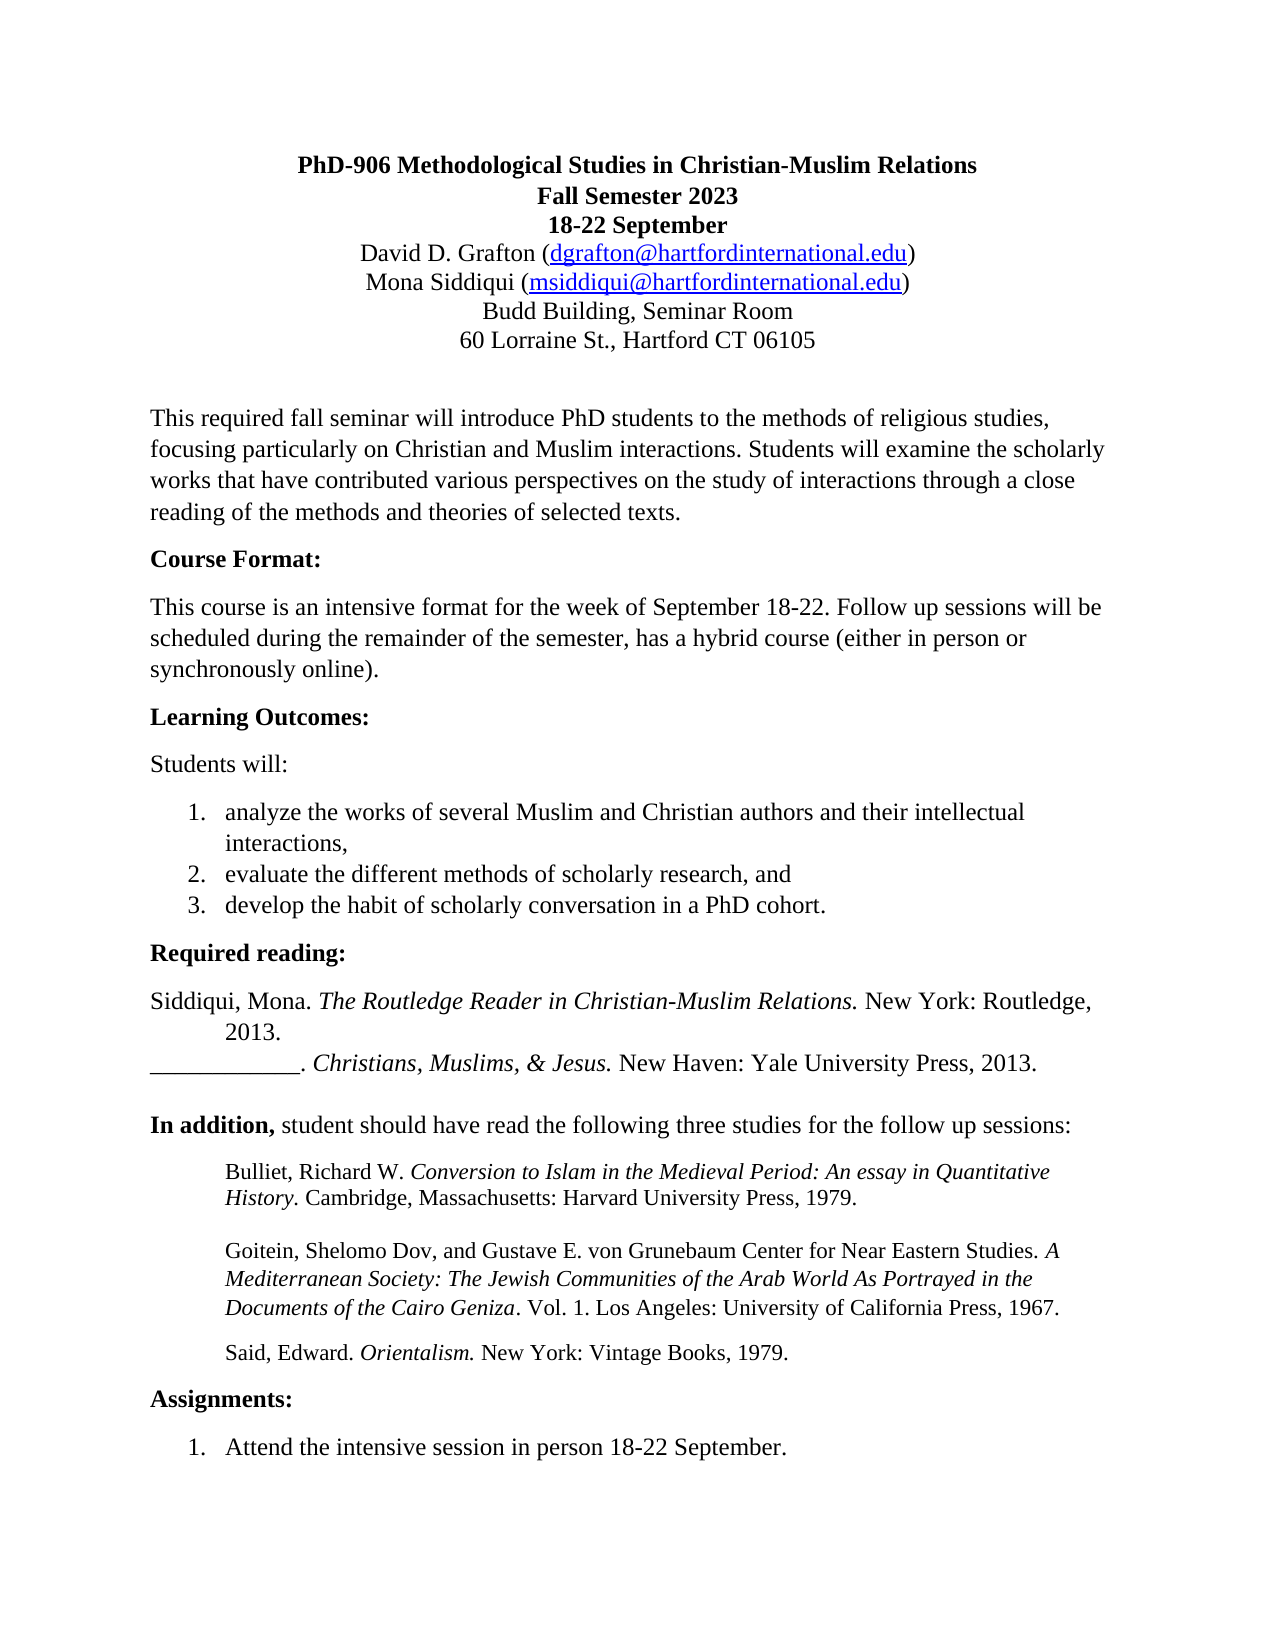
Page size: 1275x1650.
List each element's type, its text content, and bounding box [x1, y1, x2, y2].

list analyze the works of several Muslim and Christian authors and their intellectual interactions, [187, 797, 1125, 857]
list evaluate the different methods of scholarly research, and [187, 859, 1125, 888]
text Mona Siddiqui (msiddiqui@hartfordinternational.edu) [150, 267, 1125, 296]
text Learning Outcomes: [150, 702, 1125, 731]
text Goitein, Shelomo Dov, and Gustave E. von Grunebaum Center for Near Eastern Studies. A Mediterranean Society: The Jewish Communities of the Arab World As Portrayed in the Documents of the Cairo Geniza. Vol. 1. Los Angeles: University of California Press, 1967. [225, 1237, 1125, 1320]
list develop the habit of scholarly conversation in a PhD cohort. [187, 890, 1125, 919]
text 18-22 September [150, 210, 1125, 238]
text PhD-906 Methodological Studies in Christian-Muslim Relations [150, 150, 1125, 179]
text This required fall seminar will introduce PhD students to the methods of religious studies, focusing particularly on Christian and Muslim interactions. Students will examine the scholarly works that have contributed various perspectives on the study of interactions through a close reading of the methods and theories of selected texts. [150, 403, 1125, 525]
text ____________. Christians, Muslims, & Jesus. New Haven: Yale University Press, 2013. [150, 1048, 1125, 1077]
text Bulliet, Richard W. Conversion to Islam in the Medieval Period: An essay in Quantitative History. Cambridge, Massachusetts: Harvard University Press, 1979. [225, 1158, 1125, 1210]
text Course Format: [150, 544, 1125, 573]
text Assignments: [150, 1384, 1125, 1413]
text Siddiqui, Mona. The Routledge Reader in Christian-Muslim Relations. New York: Routledge, 2013. [150, 986, 1125, 1046]
text This course is an intensive format for the week of September 18-22. Follow up sessions will be scheduled during the remainder of the semester, has a hybrid course (either in person or synchronously online). [150, 592, 1125, 683]
text 60 Lorraine St., Hartford CT 06105 [150, 325, 1125, 353]
text Students will: [150, 749, 1125, 778]
text In addition, student should have read the following three studies for the follow up sessions: [150, 1110, 1125, 1139]
subtitle Fall Semester 2023 [150, 181, 1125, 210]
text Said, Edward. Orientalism. New York: Vintage Books, 1979. [225, 1339, 1125, 1365]
text David D. Grafton (dgrafton@hartfordinternational.edu) [150, 238, 1125, 267]
text Required reading: [150, 938, 1125, 967]
text Budd Building, Seminar Room [150, 296, 1125, 325]
list Attend the intensive session in person 18-22 September. [187, 1432, 1125, 1460]
